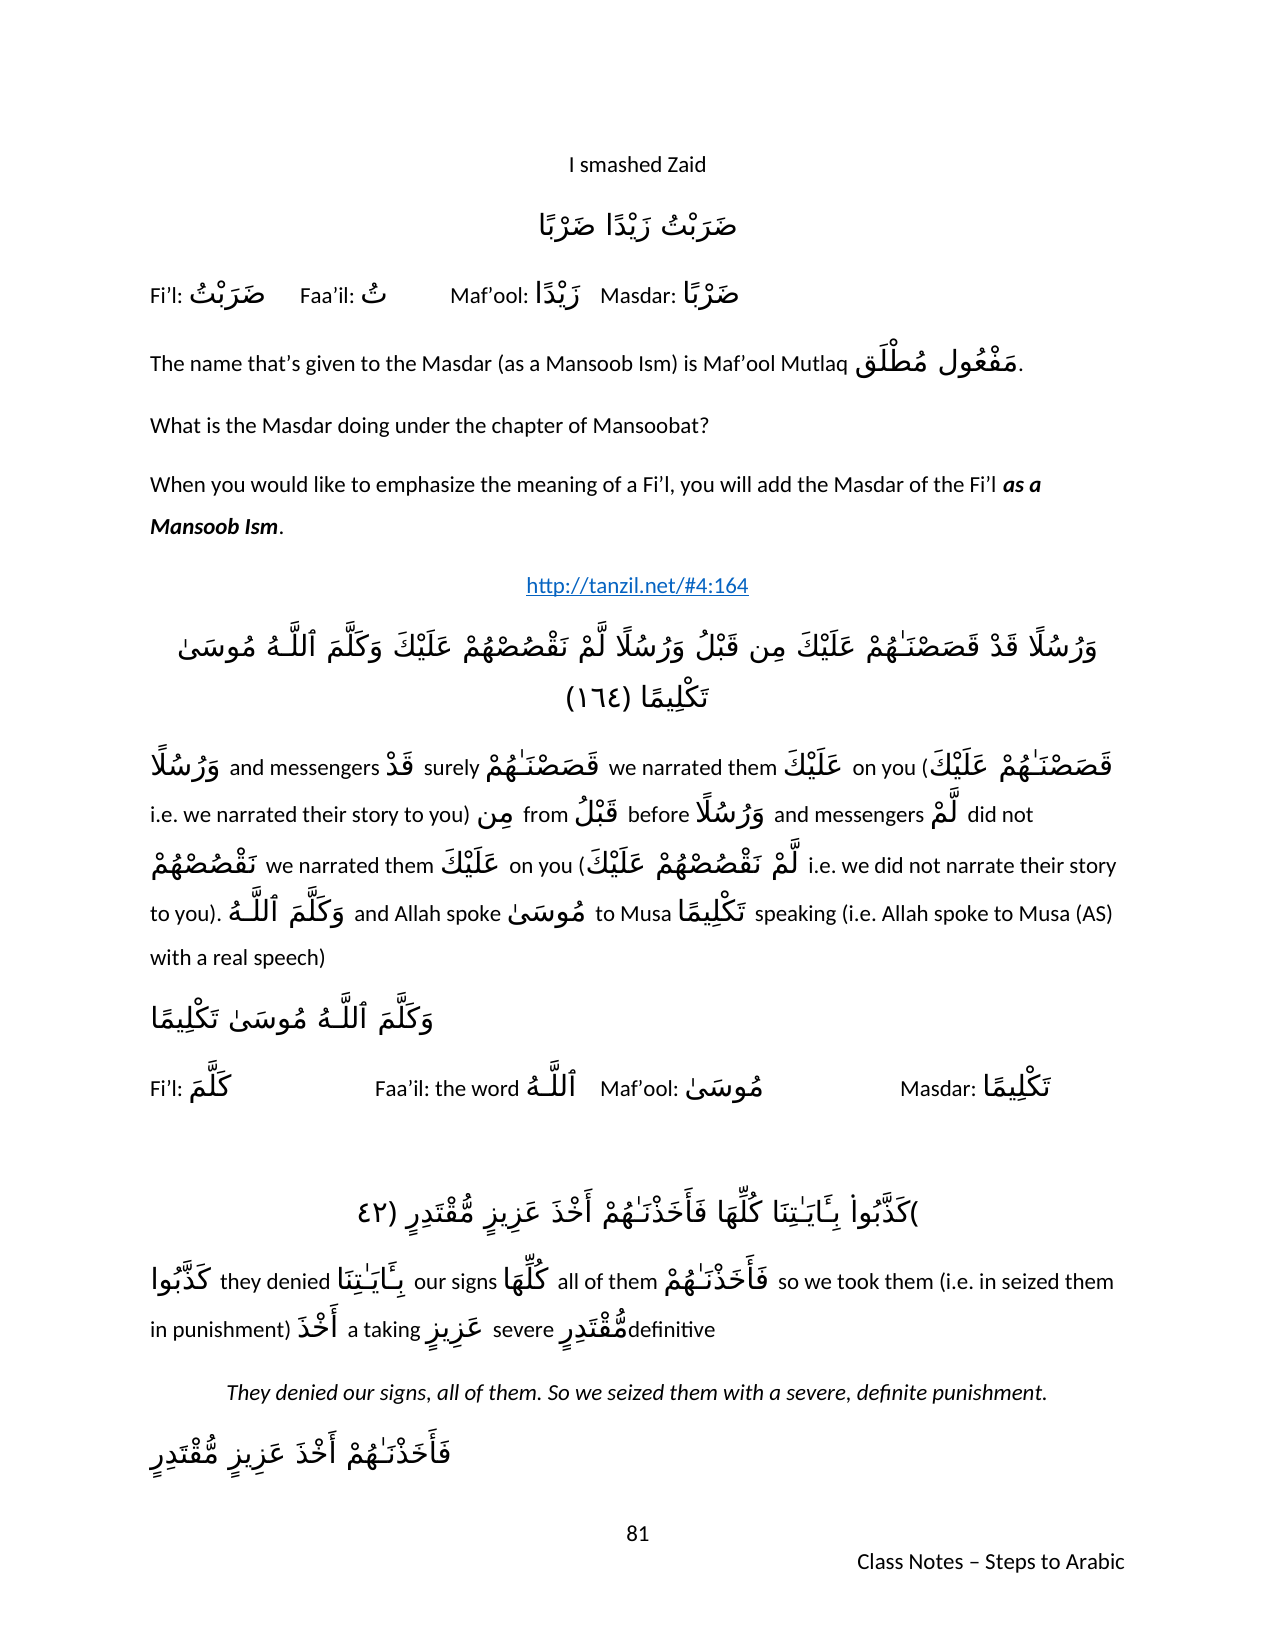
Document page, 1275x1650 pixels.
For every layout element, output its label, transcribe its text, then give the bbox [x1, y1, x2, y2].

text وَرُسُلًا and messengers قَدْ surely قَصَصْنَـٰهُمْ we narrated them عَلَيْكَ on you (قَصَصْنَـٰهُمْ عَلَيْكَ i.e. we narrated their story to you) مِن from قَبْلُ before وَرُسُلًا and messengers لَّمْ did not نَقْصُصْهُمْ we narrated them عَلَيْكَ on you (لَّمْ نَقْصُصْهُمْ عَلَيْكَ i.e. we did not narrate their story to you). وَكَلَّمَ ٱللَّـهُ and Allah spoke مُوسَىٰ to Musa تَكْلِيمًا speaking (i.e. Allah spoke to Musa (AS) with a real speech) [150, 748, 1125, 971]
text Fi’l: ضَرَبْتُ Faa’il: تُ Maf’ool: زَيْدًا Masdar: ضَرْبًا [150, 276, 1125, 310]
text وَكَلَّمَ ٱللَّـهُ مُوسَىٰ تَكْلِيمًا [150, 1001, 1125, 1035]
text What is the Masdar doing under the chapter of Mansoobat? [150, 411, 1125, 439]
text فَأَخَذْنَـٰهُمْ أَخْذَ عَزِيزٍ مُّقْتَدِرٍ [150, 1437, 1125, 1471]
text When you would like to emphasize the meaning of a Fi’l, you will add the Masdar of the Fi’l as a Mansoob Ism. [150, 470, 1125, 540]
text وَرُسُلًا قَدْ قَصَصْنَـٰهُمْ عَلَيْكَ مِن قَبْلُ وَرُسُلًا لَّمْ نَقْصُصْهُمْ عَلَيْكَ وَكَلَّمَ ٱللَّـهُ مُوسَىٰ تَكْلِيمًا ﴿١٦٤﴾ [150, 629, 1125, 714]
text ضَرَبْتُ زَيْدًا ضَرْبًا [150, 209, 1125, 243]
text I smashed Zaid [150, 150, 1125, 178]
text The name that’s given to the Masdar (as a Mansoob Ism) is Maf’ool Mutlaq مَفْعُول مُطْلَق. [150, 344, 1125, 378]
text Fi’l: كَلَّمَ Faa’il: the word ٱللَّـهُ Maf’ool: مُوسَىٰ Masdar: تَكْلِيمًا [150, 1069, 1125, 1103]
text http://tanzil.net/#4:164 [150, 571, 1125, 599]
text كَذَّبُوا they denied بِـَٔايَـٰتِنَا our signs كُلِّهَا all of them فَأَخَذْنَـٰهُمْ so we took them (i.e. in seized them in punishment) أَخْذَ a taking عَزِيزٍ severe مُّقْتَدِرٍdefinitive [150, 1263, 1125, 1344]
text They denied our signs, all of them. So we seized them with a severe, definite punishment. [150, 1378, 1125, 1406]
text كَذَّبُوا۟ بِـَٔايَـٰتِنَا كُلِّهَا فَأَخَذْنَـٰهُمْ أَخْذَ عَزِيزٍ مُّقْتَدِرٍ ﴿٤٢﴾ [150, 1195, 1125, 1229]
